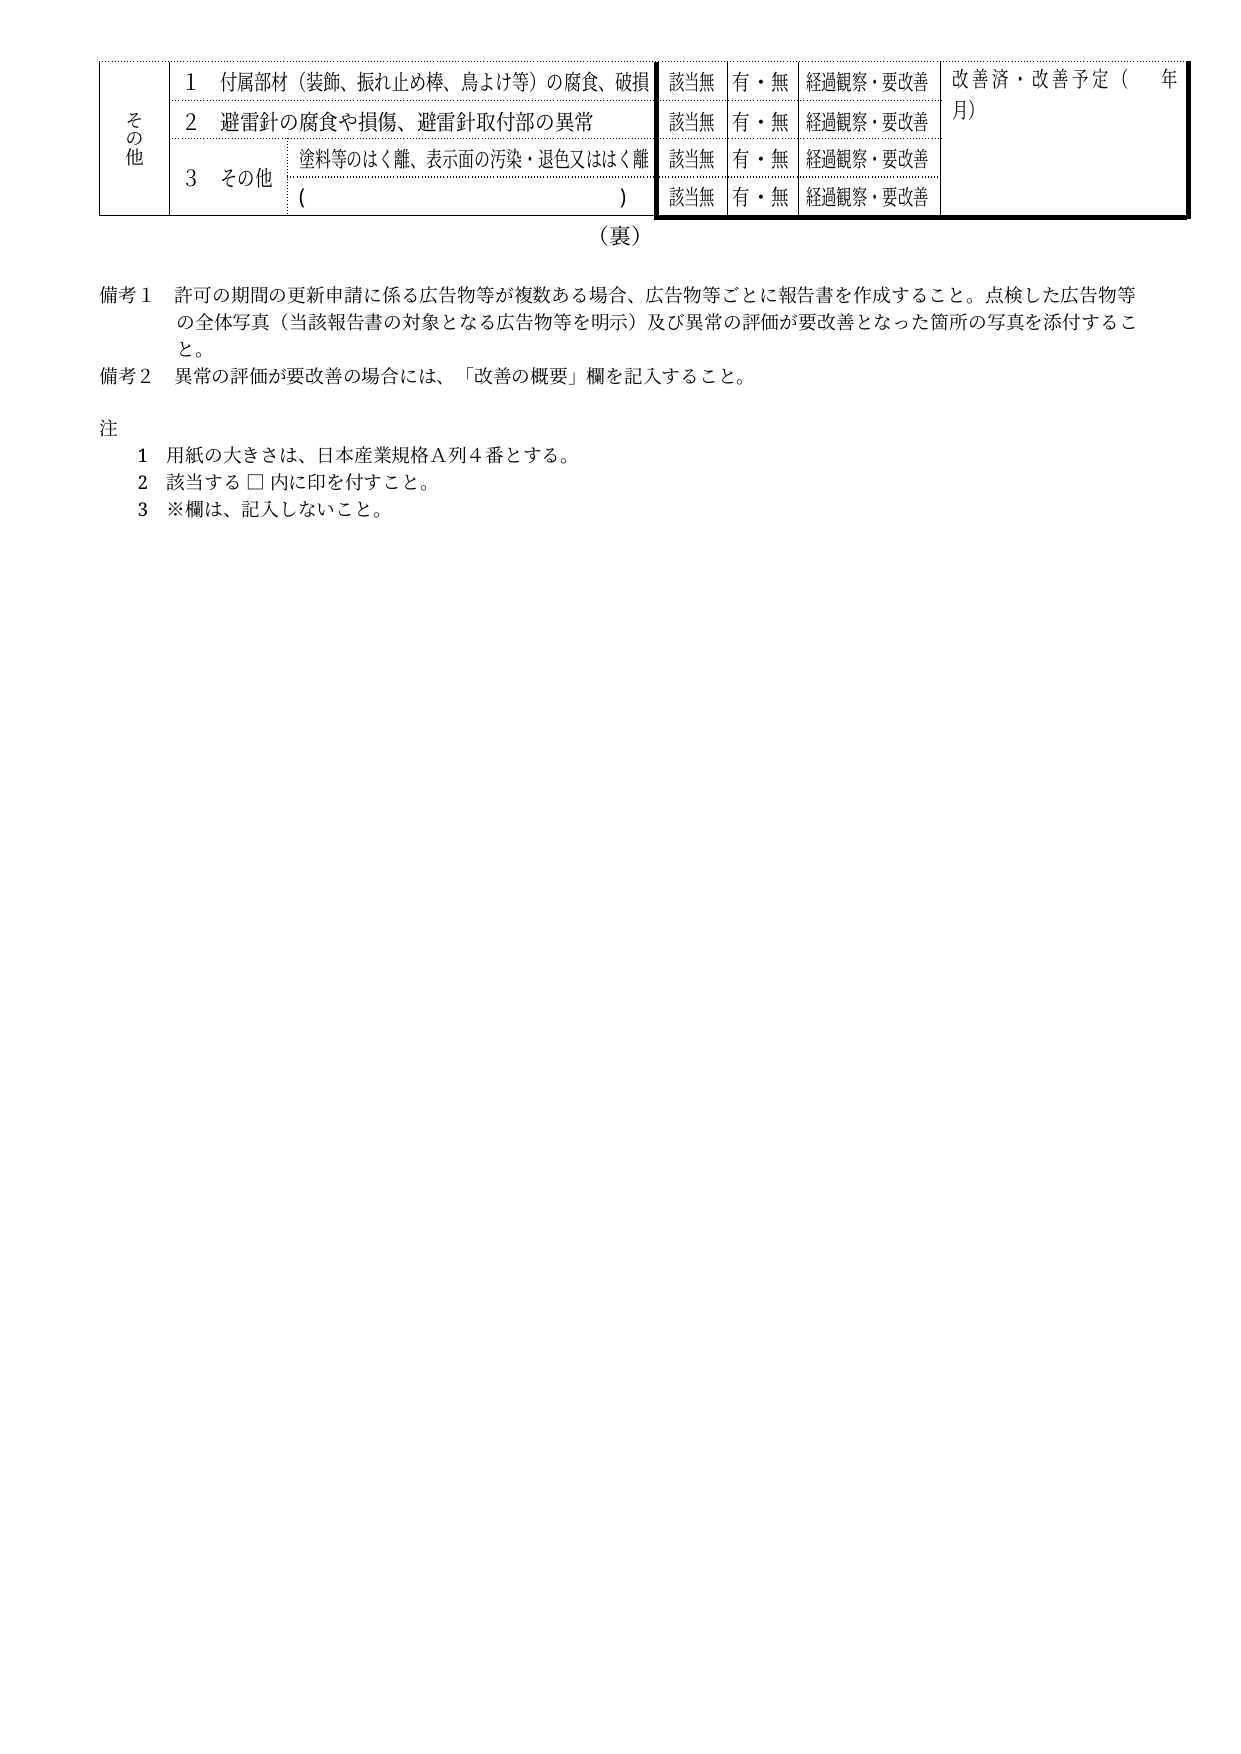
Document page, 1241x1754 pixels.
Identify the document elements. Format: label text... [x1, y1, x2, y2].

table_cell 経過観察・要改善 [798, 61, 940, 99]
table_cell 有・無 [728, 61, 798, 99]
table_cell 経過観察・要改善 [799, 138, 940, 176]
table_cell １ 付属部材（装飾、振れ止め棒、鳥よけ等）の腐食、破損 [170, 61, 655, 99]
table_cell ２ 避雷針の腐食や損傷、避雷針取付部の異常 [170, 100, 654, 138]
table_cell 経過観察・要改善 [799, 176, 940, 215]
table_cell 該当無 [659, 61, 727, 99]
text 備考２ 異常の評価が要改善の場合には、「改善の概要」欄を記入すること。 [99, 362, 1141, 389]
table_cell ３ その他 [170, 138, 288, 215]
table_cell 該当無 [659, 100, 727, 138]
table_cell ( ) [288, 176, 654, 215]
text 注 [99, 414, 1141, 441]
table_cell 経過観察・要改善 [799, 100, 940, 138]
table_cell 有・無 [728, 176, 798, 215]
text 3 ※欄は、記入しないこと。 [99, 495, 1141, 522]
table_cell 塗料等のはく離、表示面の汚染・退色又ははく離 [288, 138, 654, 176]
text 2 該当する □ 内に印を付すこと。 [99, 468, 1141, 495]
text 備考１ 許可の期間の更新申請に係る広告物等が複数ある場合、広告物等ごとに報告書を作成すること。点検した広告物等の全体写真（当該報告書の対象となる広告物等を明示）及び異常の評価が要改善となった箇所の写真を添付すること。 [99, 281, 1141, 362]
table_cell 改善済・改善予定（ 年 月） [941, 61, 1186, 215]
table_cell その他 [100, 61, 169, 215]
text 1 用紙の大きさは、日本産業規格Ａ列４番とする。 [99, 441, 1141, 468]
table_cell 該当無 [659, 138, 727, 176]
text （裏） [99, 219, 1141, 251]
table_cell 有・無 [728, 138, 798, 176]
table_cell 有・無 [728, 100, 798, 138]
table_cell 該当無 [659, 176, 727, 215]
